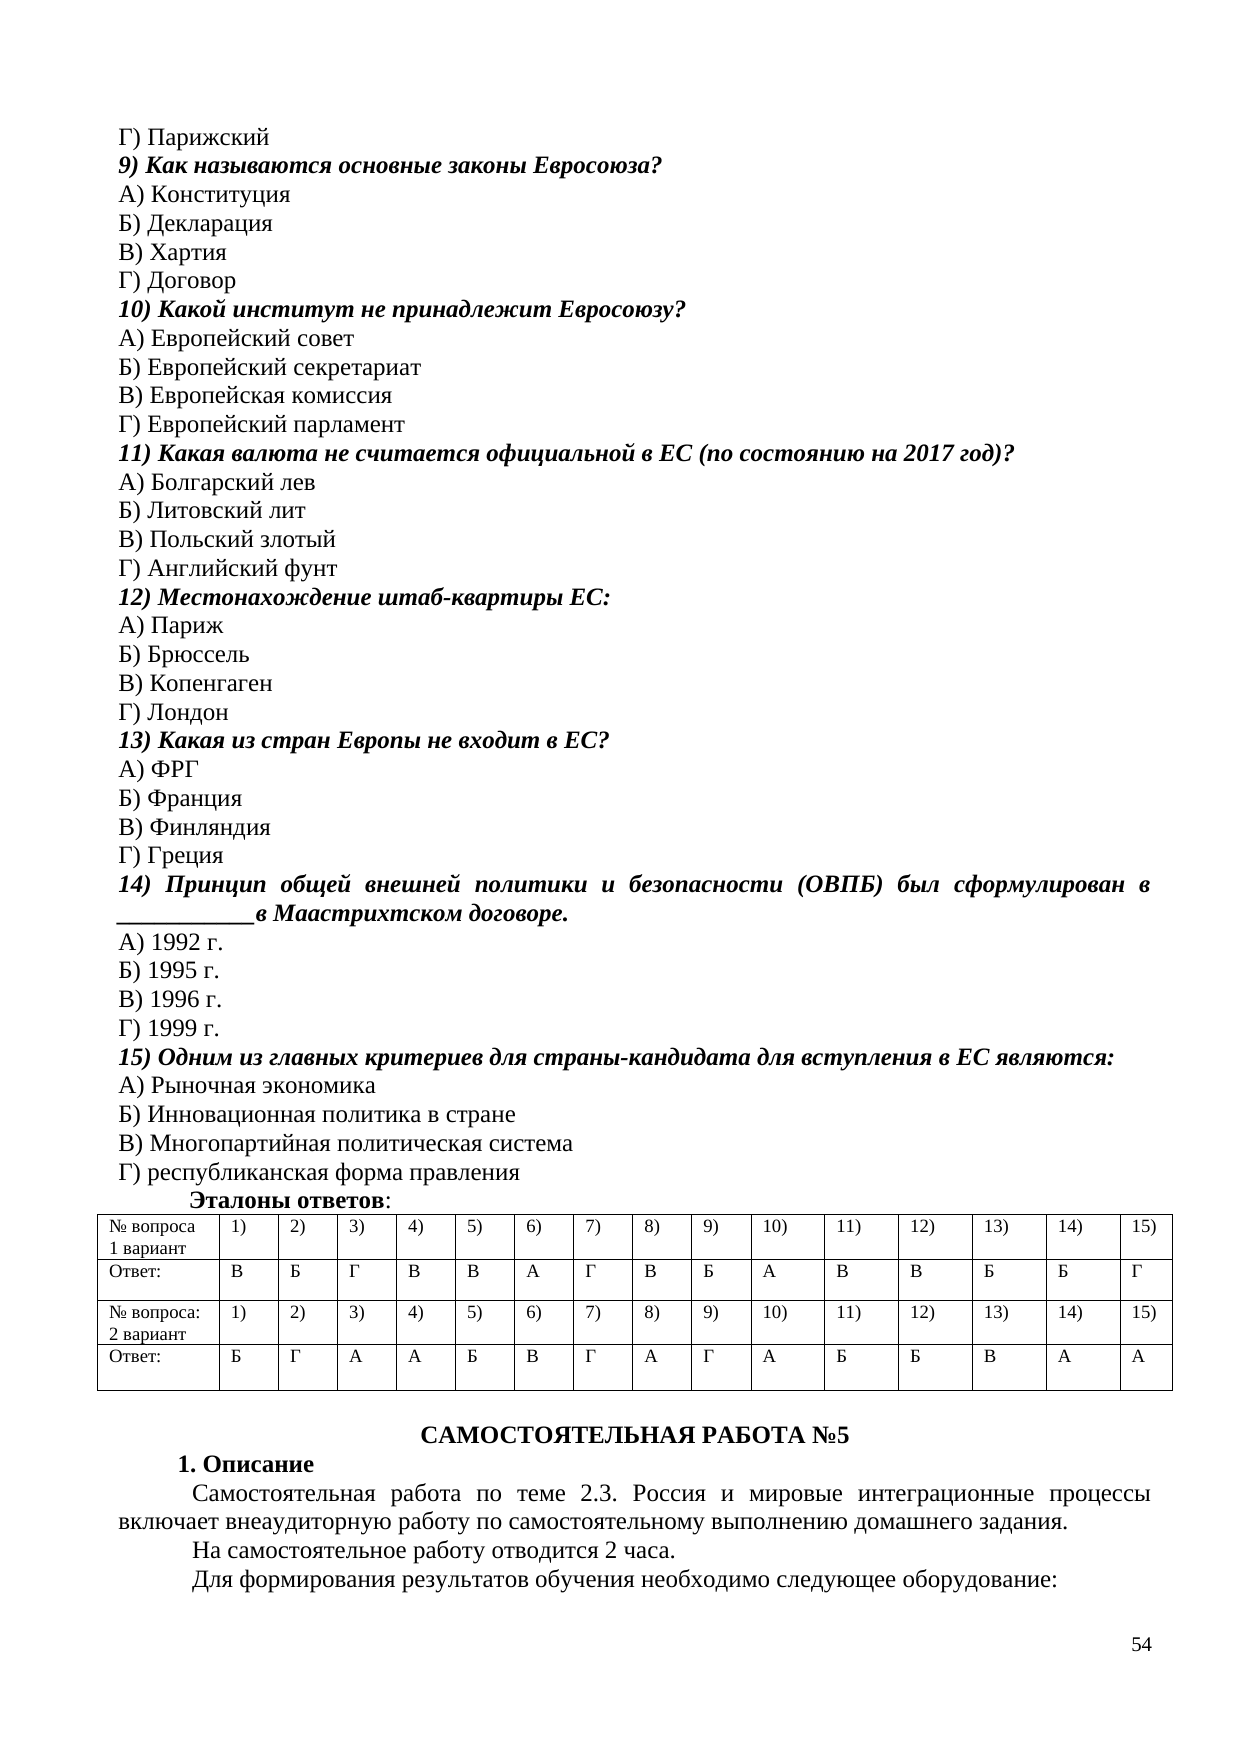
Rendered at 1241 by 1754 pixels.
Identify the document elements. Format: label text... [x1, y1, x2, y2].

text В) Европейская комиссия [118, 381, 1152, 409]
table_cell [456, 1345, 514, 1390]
text А) Рыночная экономика [118, 1071, 1152, 1099]
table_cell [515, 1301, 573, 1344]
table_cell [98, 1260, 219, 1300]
text В) Финляндия [118, 812, 1152, 841]
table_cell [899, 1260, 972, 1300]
text Б) Декларация [118, 208, 1152, 237]
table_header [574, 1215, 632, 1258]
text 9) Как называются основные законы Евросоюза? [118, 151, 1152, 179]
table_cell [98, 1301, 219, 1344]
text Г) Греция [118, 841, 1152, 869]
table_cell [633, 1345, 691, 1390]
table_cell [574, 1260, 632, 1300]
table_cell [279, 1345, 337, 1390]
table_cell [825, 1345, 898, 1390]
text Г) Парижский [118, 122, 1152, 151]
text Г) Английский фунт [118, 553, 1152, 582]
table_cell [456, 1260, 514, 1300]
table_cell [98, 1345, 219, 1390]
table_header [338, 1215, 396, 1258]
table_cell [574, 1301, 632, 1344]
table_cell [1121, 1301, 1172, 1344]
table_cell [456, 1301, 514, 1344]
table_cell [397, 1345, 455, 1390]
text В) Многопартийная политическая система [118, 1128, 1152, 1157]
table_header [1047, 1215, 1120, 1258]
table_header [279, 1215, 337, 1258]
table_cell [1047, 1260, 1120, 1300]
text Б) Инновационная политика в стране [118, 1099, 1152, 1128]
text На самостоятельное работу отводится 2 часа. [118, 1535, 1152, 1564]
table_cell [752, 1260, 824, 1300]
text Б) Литовский лит [118, 496, 1152, 524]
text В) Хартия [118, 237, 1152, 266]
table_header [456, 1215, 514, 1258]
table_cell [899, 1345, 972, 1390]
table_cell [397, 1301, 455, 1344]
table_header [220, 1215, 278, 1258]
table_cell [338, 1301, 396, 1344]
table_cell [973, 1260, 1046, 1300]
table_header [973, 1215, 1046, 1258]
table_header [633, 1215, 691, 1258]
text Г) Европейский парламент [118, 409, 1152, 438]
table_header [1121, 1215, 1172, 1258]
text 15) Одним из главных критериев для страны-кандидата для вступления в ЕС являются: [118, 1042, 1152, 1071]
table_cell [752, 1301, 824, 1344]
text А) Конституция [118, 179, 1152, 208]
text 14) Принцип общей внешней политики и безопасности (ОВПБ) был сформулирован в ___________в Маастрихтском договоре. [118, 869, 1152, 927]
text В) Копенгаген [118, 668, 1152, 697]
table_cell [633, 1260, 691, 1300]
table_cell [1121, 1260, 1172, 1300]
text Самостоятельная работа по теме 2.3. Россия и мировые интеграционные процессы включает внеаудиторную работу по самостоятельному выполнению домашнего задания. [118, 1478, 1152, 1535]
text 1. Описание [118, 1449, 1152, 1478]
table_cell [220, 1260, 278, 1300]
text 10) Какой институт не принадлежит Евросоюзу? [118, 294, 1152, 323]
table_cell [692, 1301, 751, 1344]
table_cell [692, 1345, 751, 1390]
text 13) Какая из стран Европы не входит в ЕС? [118, 726, 1152, 754]
text Г) республиканская форма правления [118, 1157, 1152, 1186]
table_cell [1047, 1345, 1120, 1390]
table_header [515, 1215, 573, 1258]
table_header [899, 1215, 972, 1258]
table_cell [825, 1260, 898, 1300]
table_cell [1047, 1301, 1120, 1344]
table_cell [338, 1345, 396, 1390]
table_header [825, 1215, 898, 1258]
text Г) Лондон [118, 697, 1152, 726]
text А) ФРГ [118, 754, 1152, 783]
text Б) Европейский секретариат [118, 352, 1152, 381]
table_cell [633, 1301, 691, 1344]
text 11) Какая валюта не считается официальной в ЕС (по состоянию на 2017 год)? [118, 438, 1152, 467]
text Г) 1999 г. [118, 1013, 1152, 1042]
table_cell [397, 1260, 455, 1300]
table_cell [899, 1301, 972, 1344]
text А) Болгарский лев [118, 467, 1152, 496]
text Для формирования результатов обучения необходимо следующее оборудование: [118, 1564, 1152, 1593]
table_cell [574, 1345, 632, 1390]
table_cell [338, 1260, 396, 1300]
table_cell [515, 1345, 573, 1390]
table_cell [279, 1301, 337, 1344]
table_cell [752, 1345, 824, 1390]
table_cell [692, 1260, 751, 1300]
text В) Польский злотый [118, 524, 1152, 553]
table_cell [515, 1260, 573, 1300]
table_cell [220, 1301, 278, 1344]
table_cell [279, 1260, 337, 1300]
text Эталоны ответов: [118, 1186, 1152, 1214]
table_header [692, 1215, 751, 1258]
text 12) Местонахождение штаб-квартиры ЕС: [118, 582, 1152, 611]
text В) 1996 г. [118, 984, 1152, 1013]
text Б) Брюссель [118, 639, 1152, 668]
text САМОСТОЯТЕЛЬНАЯ РАБОТА №5 [118, 1420, 1152, 1449]
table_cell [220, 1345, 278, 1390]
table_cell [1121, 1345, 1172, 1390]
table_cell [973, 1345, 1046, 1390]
text Б) 1995 г. [118, 956, 1152, 984]
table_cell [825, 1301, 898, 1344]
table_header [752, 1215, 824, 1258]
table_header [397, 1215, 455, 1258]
text А) Париж [118, 611, 1152, 639]
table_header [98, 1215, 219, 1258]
text Б) Франция [118, 783, 1152, 812]
text Г) Договор [118, 266, 1152, 294]
text А) Европейский совет [118, 323, 1152, 352]
text А) 1992 г. [118, 927, 1152, 956]
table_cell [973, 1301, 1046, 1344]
